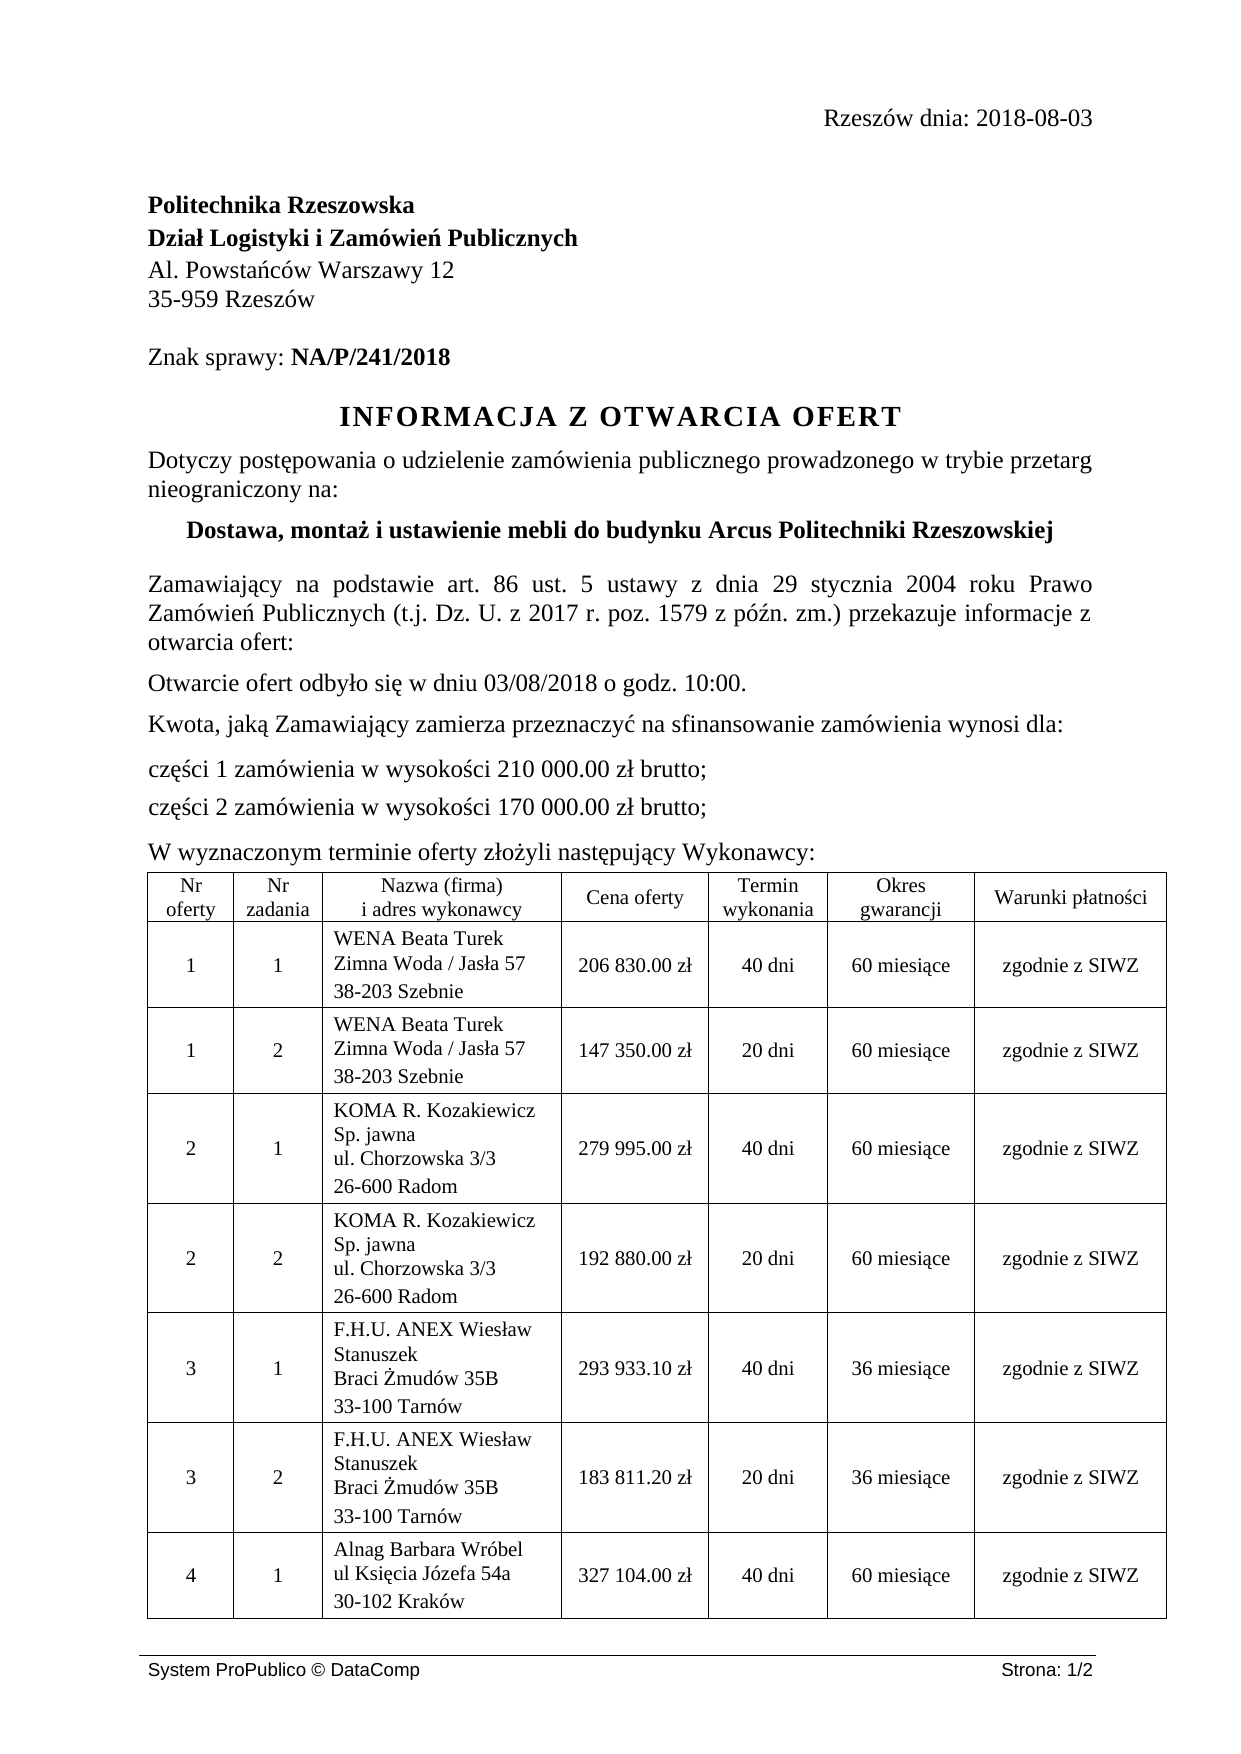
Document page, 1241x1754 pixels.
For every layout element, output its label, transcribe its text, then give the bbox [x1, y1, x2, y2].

table_cell 4 [148, 1533, 233, 1617]
table_cell 40 dni [709, 922, 827, 1007]
text W wyznaczonym terminie oferty złożyli następujący Wykonawcy: [148, 837, 1092, 866]
table_cell 1 [148, 1008, 233, 1093]
text Dostawa, montaż i ustawienie mebli do budynku Arcus Politechniki Rzeszowskiej [148, 515, 1092, 544]
text Rzeszów dnia: 2018-08-03 [148, 103, 1092, 132]
table_cell 279 995.00 zł [562, 1094, 708, 1202]
table_cell 206 830.00 zł [562, 922, 708, 1007]
table_cell 3 [148, 1313, 233, 1422]
table_cell 192 880.00 zł [562, 1204, 708, 1312]
table_cell 40 dni [709, 1533, 827, 1617]
table_cell 1 [234, 922, 322, 1007]
table_cell KOMA R. Kozakiewicz Sp. jawna ul. Chorzowska 3/3 26-600 Radom [323, 1204, 561, 1312]
table_cell zgodnie z SIWZ [975, 922, 1166, 1007]
table_cell 60 miesiące [828, 1094, 974, 1202]
table_cell 40 dni [709, 1094, 827, 1202]
text 35-959 Rzeszów [148, 284, 1092, 313]
table_cell zgodnie z SIWZ [975, 1313, 1166, 1422]
text Dział Logistyki i Zamówień Publicznych [148, 223, 1092, 251]
text Otwarcie ofert odbyło się w dniu 03/08/2018 o godz. 10:00. [148, 668, 1092, 697]
table_cell części 2 zamówienia w wysokości 170 000.00 zł brutto; [133, 788, 1093, 824]
text Kwota, jaką Zamawiający zamierza przeznaczyć na sfinansowanie zamówienia wynosi dla: [148, 709, 1092, 738]
table_header Nr oferty [148, 873, 233, 921]
table_cell 2 [234, 1423, 322, 1532]
text Dotyczy postępowania o udzielenie zamówienia publicznego prowadzonego w trybie przetarg nieograniczony na: [148, 445, 1092, 503]
table_header Okres gwarancji [828, 873, 974, 921]
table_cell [323, 1533, 561, 1617]
table_cell 1 [234, 1313, 322, 1422]
table_cell F.H.U. ANEX Wiesław Stanuszek Braci Żmudów 35B 33-100 Tarnów [323, 1313, 561, 1422]
table_cell zgodnie z SIWZ [975, 1094, 1166, 1202]
table_cell 1 [234, 1533, 322, 1617]
table_cell 20 dni [709, 1204, 827, 1312]
text Znak sprawy: NA/P/241/2018 [148, 342, 1092, 371]
table_cell 147 350.00 zł [562, 1008, 708, 1093]
text Politechnika Rzeszowska [148, 190, 1092, 218]
table_cell KOMA R. Kozakiewicz Sp. jawna ul. Chorzowska 3/3 26-600 Radom [323, 1094, 561, 1202]
table_header części 1 zamówienia w wysokości 210 000.00 zł brutto; [133, 750, 1093, 787]
table_cell zgodnie z SIWZ [975, 1008, 1166, 1093]
table_header Nazwa (firma) i adres wykonawcy [323, 873, 561, 921]
table_cell 60 miesiące [828, 1204, 974, 1312]
table_cell 60 miesiące [828, 1533, 974, 1617]
table_cell 2 [148, 1094, 233, 1202]
text Al. Powstańców Warszawy 12 [148, 256, 1092, 284]
table_cell zgodnie z SIWZ [975, 1204, 1166, 1312]
table_cell 1 [148, 922, 233, 1007]
table_cell 183 811.20 zł [562, 1423, 708, 1532]
table_cell 20 dni [709, 1008, 827, 1093]
table_header Nr zadania [234, 873, 322, 921]
table_cell 40 dni [709, 1313, 827, 1422]
table_header Warunki płatności [975, 873, 1166, 921]
table_cell 2 [234, 1204, 322, 1312]
text Zamawiający na podstawie art. 86 ust. 5 ustawy z dnia 29 stycznia 2004 roku Prawo Zamówień Publicznych (t.j. Dz. U. z 2017 r. poz. 1579 z późn. zm.) przekazuje informacje z otwarcia ofert: [148, 569, 1092, 655]
table_cell 20 dni [709, 1423, 827, 1532]
table_cell 36 miesiące [828, 1313, 974, 1422]
table_cell 36 miesiące [828, 1423, 974, 1532]
table_cell 3 [148, 1423, 233, 1532]
table_header Cena oferty [562, 873, 708, 921]
table_cell 2 [148, 1204, 233, 1312]
table_cell zgodnie z SIWZ [975, 1423, 1166, 1532]
table_cell 60 miesiące [828, 922, 974, 1007]
text INFORMACJA Z OTWARCIA OFERT [148, 399, 1092, 433]
table_cell WENA Beata Turek Zimna Woda / Jasła 57 38-203 Szebnie [323, 1008, 561, 1093]
table_header Termin wykonania [709, 873, 827, 921]
table_cell WENA Beata Turek Zimna Woda / Jasła 57 38-203 Szebnie [323, 922, 561, 1007]
table_cell 2 [234, 1008, 322, 1093]
table_cell zgodnie z SIWZ [975, 1533, 1166, 1617]
table_cell 293 933.10 zł [562, 1313, 708, 1422]
table_cell 60 miesiące [828, 1008, 974, 1093]
table_cell 327 104.00 zł [562, 1533, 708, 1617]
table_cell F.H.U. ANEX Wiesław Stanuszek Braci Żmudów 35B 33-100 Tarnów [323, 1423, 561, 1532]
table_cell 1 [234, 1094, 322, 1202]
